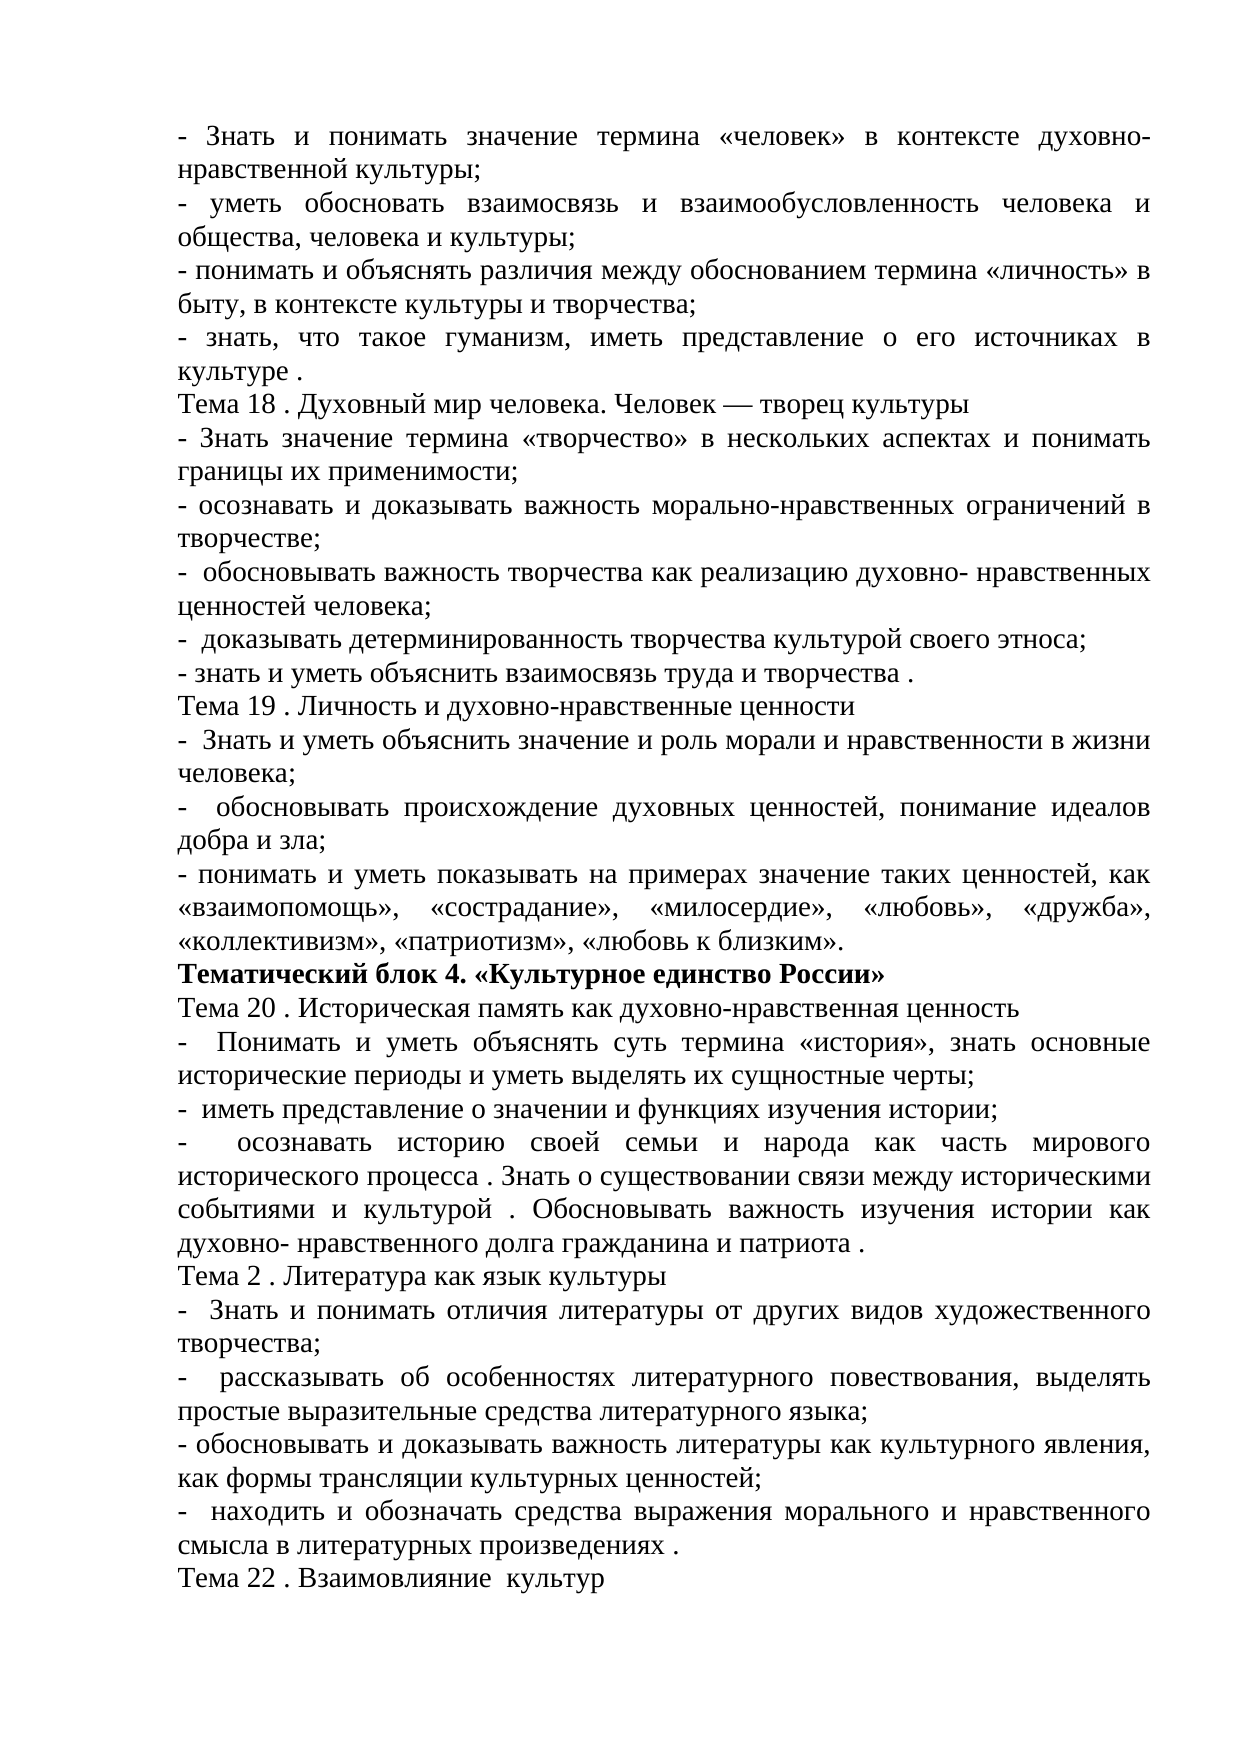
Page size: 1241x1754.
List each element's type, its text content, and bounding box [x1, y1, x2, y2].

text - понимать и уметь показывать на примерах значение таких ценностей, как «взаимопомощь», «сострадание», «милосердие», «любовь», «дружба», «коллективизм», «патриотизм», «любовь к близким». [177, 856, 1152, 957]
text - Понимать и уметь объяснять суть термина «история», знать основные исторические периоды и уметь выделять их сущностные черты; [177, 1024, 1152, 1091]
text Тема 2 . Литература как язык культуры [177, 1258, 1152, 1292]
text - понимать и объяснять различия между обоснованием термина «личность» в быту, в контексте культуры и творчества; [177, 252, 1152, 319]
text Тема 20 . Историческая память как духовно-нравственная ценность [177, 990, 1152, 1024]
text Тема 22 . Взаимовлияние культур [177, 1560, 1152, 1594]
text - осознавать и доказывать важность морально-нравственных ограничений в творчестве; [177, 487, 1152, 554]
text - Знать и понимать значение термина «человек» в контексте духовно-нравственной культуры; [177, 118, 1152, 185]
text - иметь представление о значении и функциях изучения истории; [177, 1091, 1152, 1124]
text - Знать и понимать отличия литературы от других видов художественного творчества; [177, 1292, 1152, 1359]
text - обосновывать происхождение духовных ценностей, понимание идеалов добра и зла; [177, 789, 1152, 856]
text - рассказывать об особенностях литературного повествования, выделять простые выразительные средства литературного языка; [177, 1359, 1152, 1426]
text - осознавать историю своей семьи и народа как часть мирового исторического процесса . Знать о существовании связи между историческими событиями и культурой . Обосновывать важность изучения истории как духовно- нравственного долга гражданина и патриота . [177, 1124, 1152, 1258]
text - знать, что такое гуманизм, иметь представление о его источниках в культуре . [177, 319, 1152, 386]
text - обосновывать важность творчества как реализацию духовно- нравственных ценностей человека; [177, 554, 1152, 621]
text - Знать и уметь объяснить значение и роль морали и нравственности в жизни человека; [177, 722, 1152, 789]
text Тема 18 . Духовный мир человека. Человек — творец культуры [177, 386, 1152, 420]
text Тема 19 . Личность и духовно-нравственные ценности [177, 688, 1152, 722]
text - находить и обозначать средства выражения морального и нравственного смысла в литературных произведениях . [177, 1493, 1152, 1560]
text - обосновывать и доказывать важность литературы как культурного явления, как формы трансляции культурных ценностей; [177, 1426, 1152, 1493]
text - знать и уметь объяснить взаимосвязь труда и творчества . [177, 655, 1152, 688]
text - Знать значение термина «творчество» в нескольких аспектах и понимать границы их применимости; [177, 420, 1152, 487]
text - уметь обосновать взаимосвязь и взаимообусловленность человека и общества, человека и культуры; [177, 185, 1152, 252]
text Тематический блок 4. «Культурное единство России» [177, 957, 1152, 990]
text - доказывать детерминированность творчества культурой своего этноса; [177, 621, 1152, 655]
